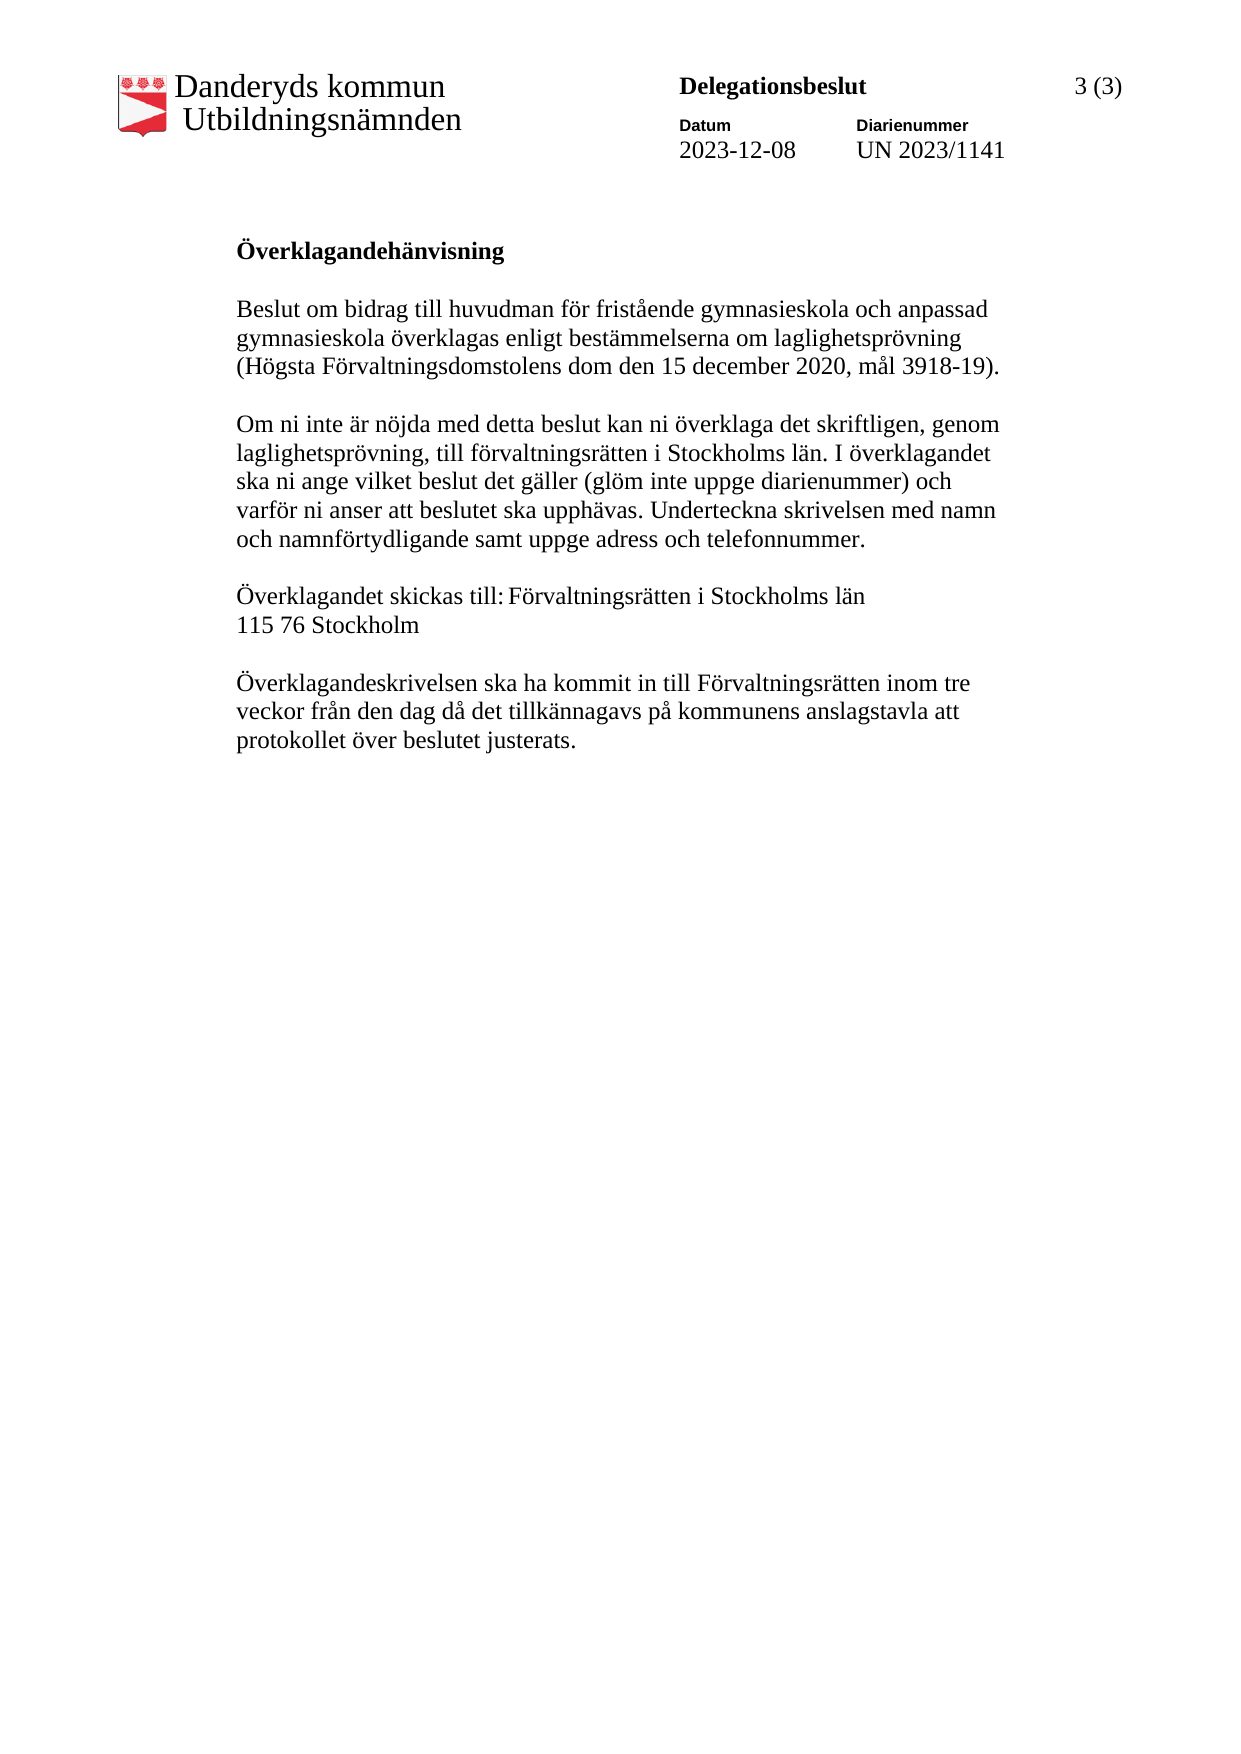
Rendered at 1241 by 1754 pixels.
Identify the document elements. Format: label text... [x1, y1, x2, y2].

text Överklagandeskrivelsen ska ha kommit in till Förvaltningsrätten inom tre veckor från den dag då det tillkännagavs på kommunens anslagstavla att protokollet över beslutet justerats. [236, 668, 1004, 754]
text Om ni inte är nöjda med detta beslut kan ni överklaga det skriftligen, genom laglighetsprövning, till förvaltningsrätten i Stockholms län. I överklagandet ska ni ange vilket beslut det gäller (glöm inte uppge diarienummer) och varför ni anser att beslutet ska upphävas. Underteckna skrivelsen med namn och namnförtydligande samt uppge adress och telefonnummer. [236, 409, 1004, 553]
text Överklagandet skickas till: Förvaltningsrätten i Stockholms län [236, 581, 1004, 610]
text Överklagandehänvisning [236, 236, 1004, 265]
picture [118, 75, 167, 137]
text Beslut om bidrag till huvudman för fristående gymnasieskola och anpassad gymnasieskola överklagas enligt bestämmelserna om laglighetsprövning (Högsta Förvaltningsdomstolens dom den 15 december 2020, mål 3918-19). [236, 294, 1004, 380]
text 115 76 Stockholm [236, 610, 1004, 639]
